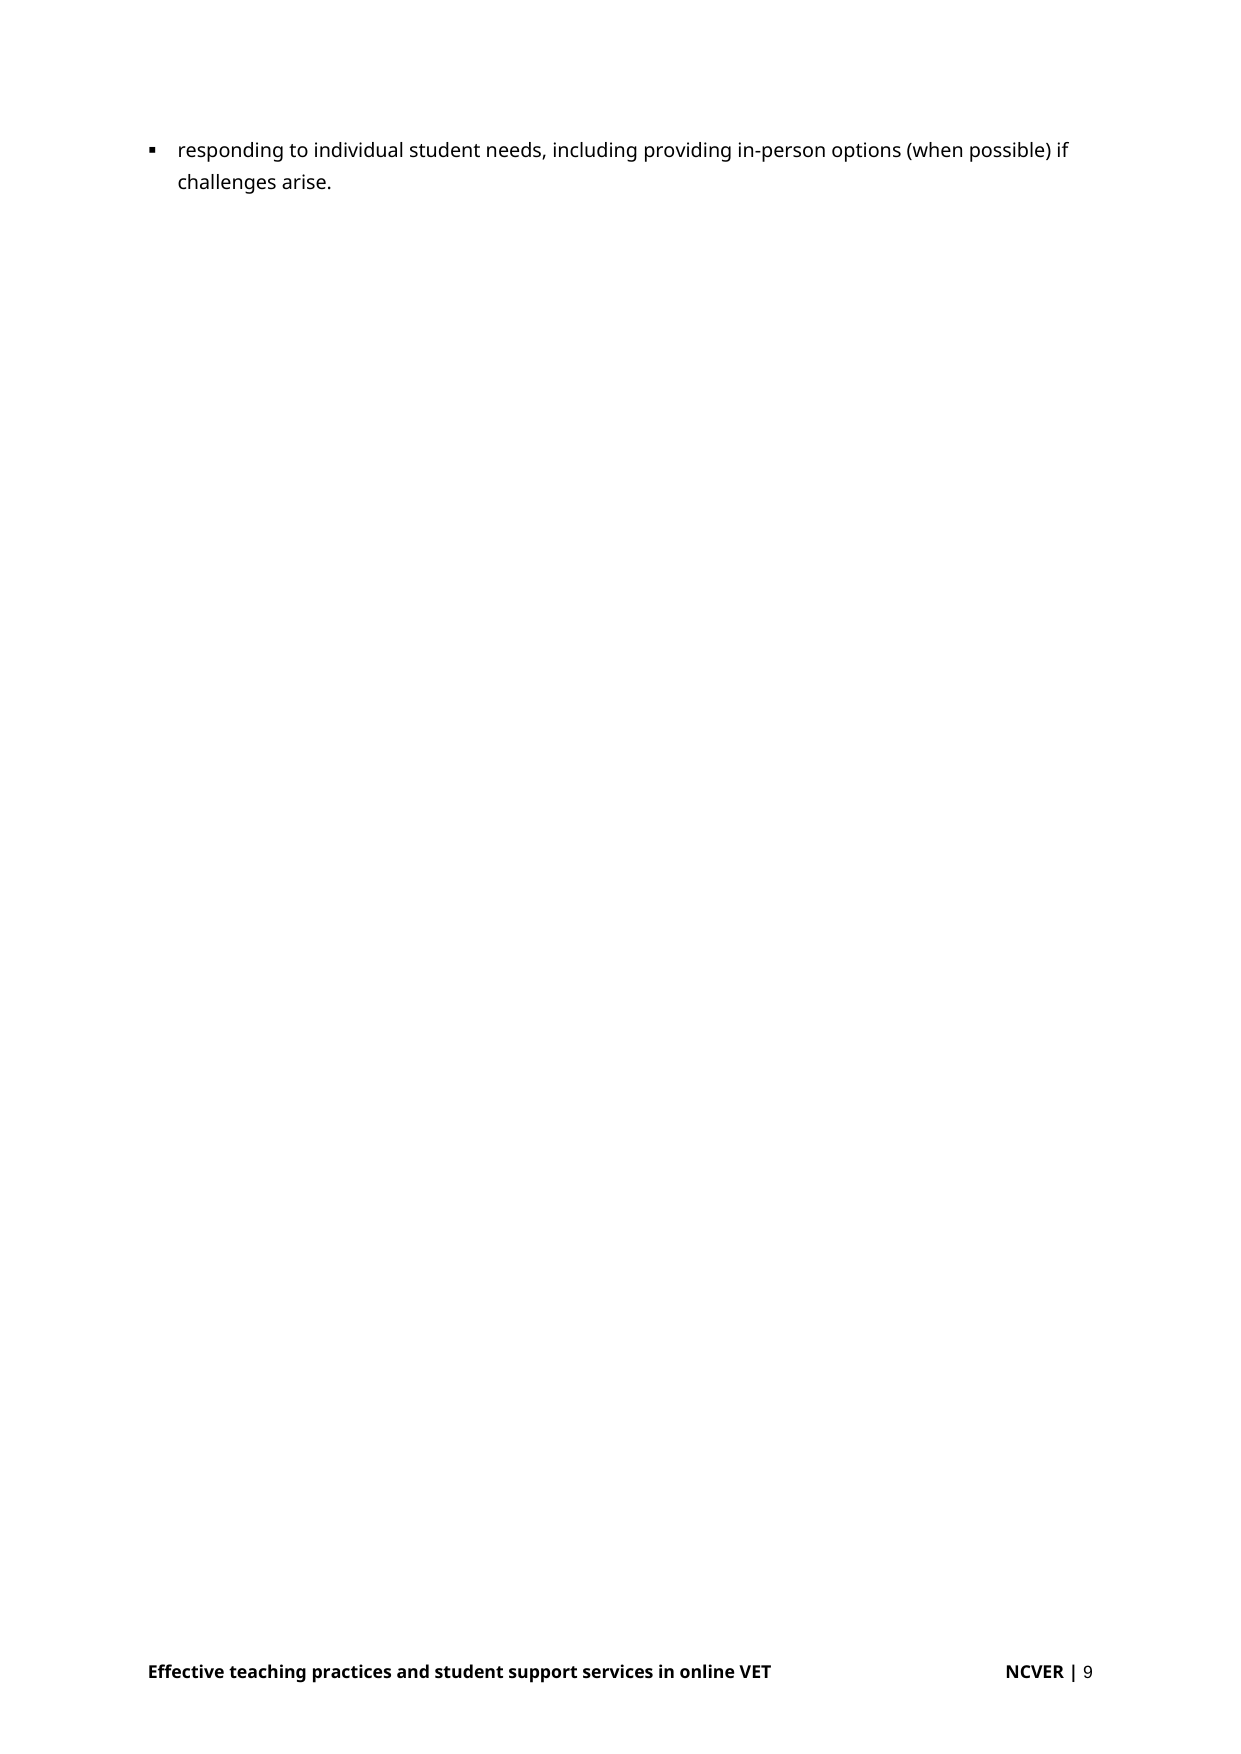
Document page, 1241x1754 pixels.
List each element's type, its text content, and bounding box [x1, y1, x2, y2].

text responding to individual student needs, including providing in-person options (when possible) if challenges arise. [148, 133, 1092, 195]
